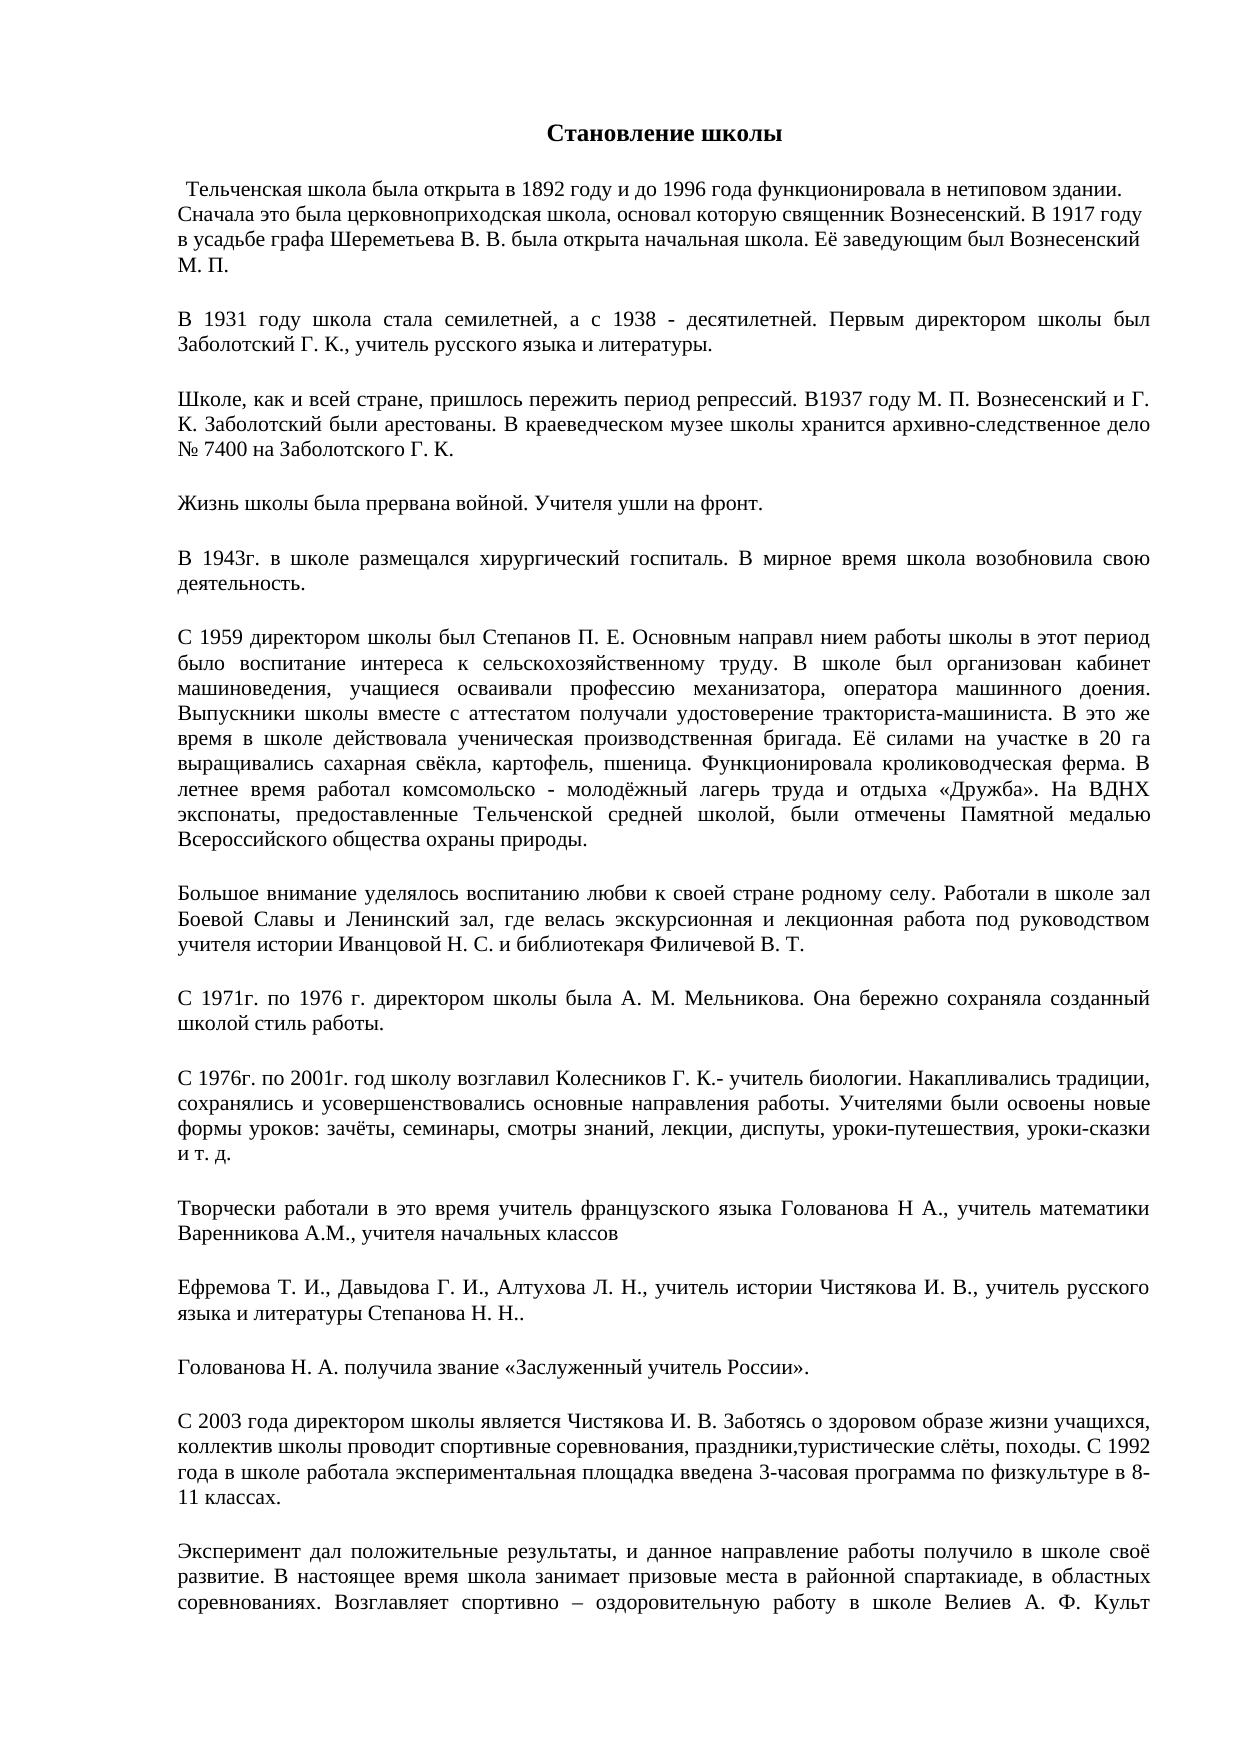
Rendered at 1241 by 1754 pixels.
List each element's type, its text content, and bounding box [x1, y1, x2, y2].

text Жизнь школы была прервана войной. Учителя ушли на фронт. [177, 490, 1152, 516]
text С 1959 директором школы был Степанов П. Е. Основным направл нием работы школы в этот период было воспитание интереса к сельскохозяйственному труду. В школе был организован кабинет машиноведения, учащиеся осваивали профессию механизатора, оператора машинного доения. Выпускники школы вместе с аттестатом получали удостоверение тракториста-машиниста. В это же время в школе действовала ученическая производственная бригада. Её силами на участке в 20 га выращивались сахарная свёкла, картофель, пшеница. Функционировала кролиководческая ферма. В летнее время работал комсомольско - молодёжный лагерь труда и отдыха «Дружба». На ВДНХ экспонаты, предоставленные Тельченской средней школой, были отмечены Памятной медалью Всероссийского общества охраны природы. [177, 624, 1152, 851]
text С 2003 года директором школы является Чистякова И. В. Заботясь о здоровом образе жизни учащихся, коллектив школы проводит спортивные соревнования, праздники,туристические слёты, походы. С 1992 года в школе работала экспериментальная площадка введена 3-часовая программа по физкультуре в 8-11 классах. [177, 1408, 1152, 1509]
text Школе, как и всей стране, пришлось пережить период репрессий. В1937 году М. П. Вознесенский и Г. К. Заболотский были арестованы. В краеведческом музее школы хранится архивно-следственное дело № 7400 на Заболотского Г. К. [177, 386, 1152, 461]
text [177, 1538, 1152, 1614]
text Тельченская школа была открыта в 1892 году и до 1996 года функционировала в нетиповом здании. Сначала это была церковноприходская школа, основал которую священник Вознесенский. В 1917 году в усадьбе графа Шереметьева В. В. была открыта начальная школа. Её заведующим был Вознесенский М. П. [177, 176, 1152, 277]
text С 1971г. по 1976 г. директором школы была А. М. Мельникова. Она бережно сохраняла созданный школой стиль работы. [177, 985, 1152, 1036]
text Голованова Н. А. получила звание «Заслуженный учитель России». [177, 1354, 1152, 1379]
text С 1976г. по 2001г. год школу возглавил Колесников Г. К.- учитель биологии. Накапливались традиции, сохранялись и усовершенствовались основные направления работы. Учителями были освоены новые формы уроков: зачёты, семинары, смотры знаний, лекции, диспуты, уроки-путешествия, уроки-сказки и т. д. [177, 1065, 1152, 1166]
text Становление школы [177, 118, 1152, 147]
text Ефремова Т. И., Давыдова Г. И., Алтухова Л. Н., учитель истории Чистякова И. В., учитель русского языка и литературы Степанова Н. Н.. [177, 1274, 1152, 1325]
text В 1931 году школа стала семилетней, а с 1938 - десятилетней. Первым директором школы был Заболотский Г. К., учитель русского языка и литературы. [177, 306, 1152, 356]
text В 1943г. в школе размещался хирургический госпиталь. В мирное время школа возобновила свою деятельность. [177, 545, 1152, 595]
text Творчески работали в это время учитель французского языка Голованова Н А., учитель математики Варенникова А.М., учителя начальных классов [177, 1195, 1152, 1245]
text Большое внимание уделялось воспитанию любви к своей стране родному селу. Работали в школе зал Боевой Славы и Ленинский зал, где велась экскурсионная и лекционная работа под руководством учителя истории Иванцовой Н. С. и библиотекаря Филичевой В. Т. [177, 880, 1152, 956]
